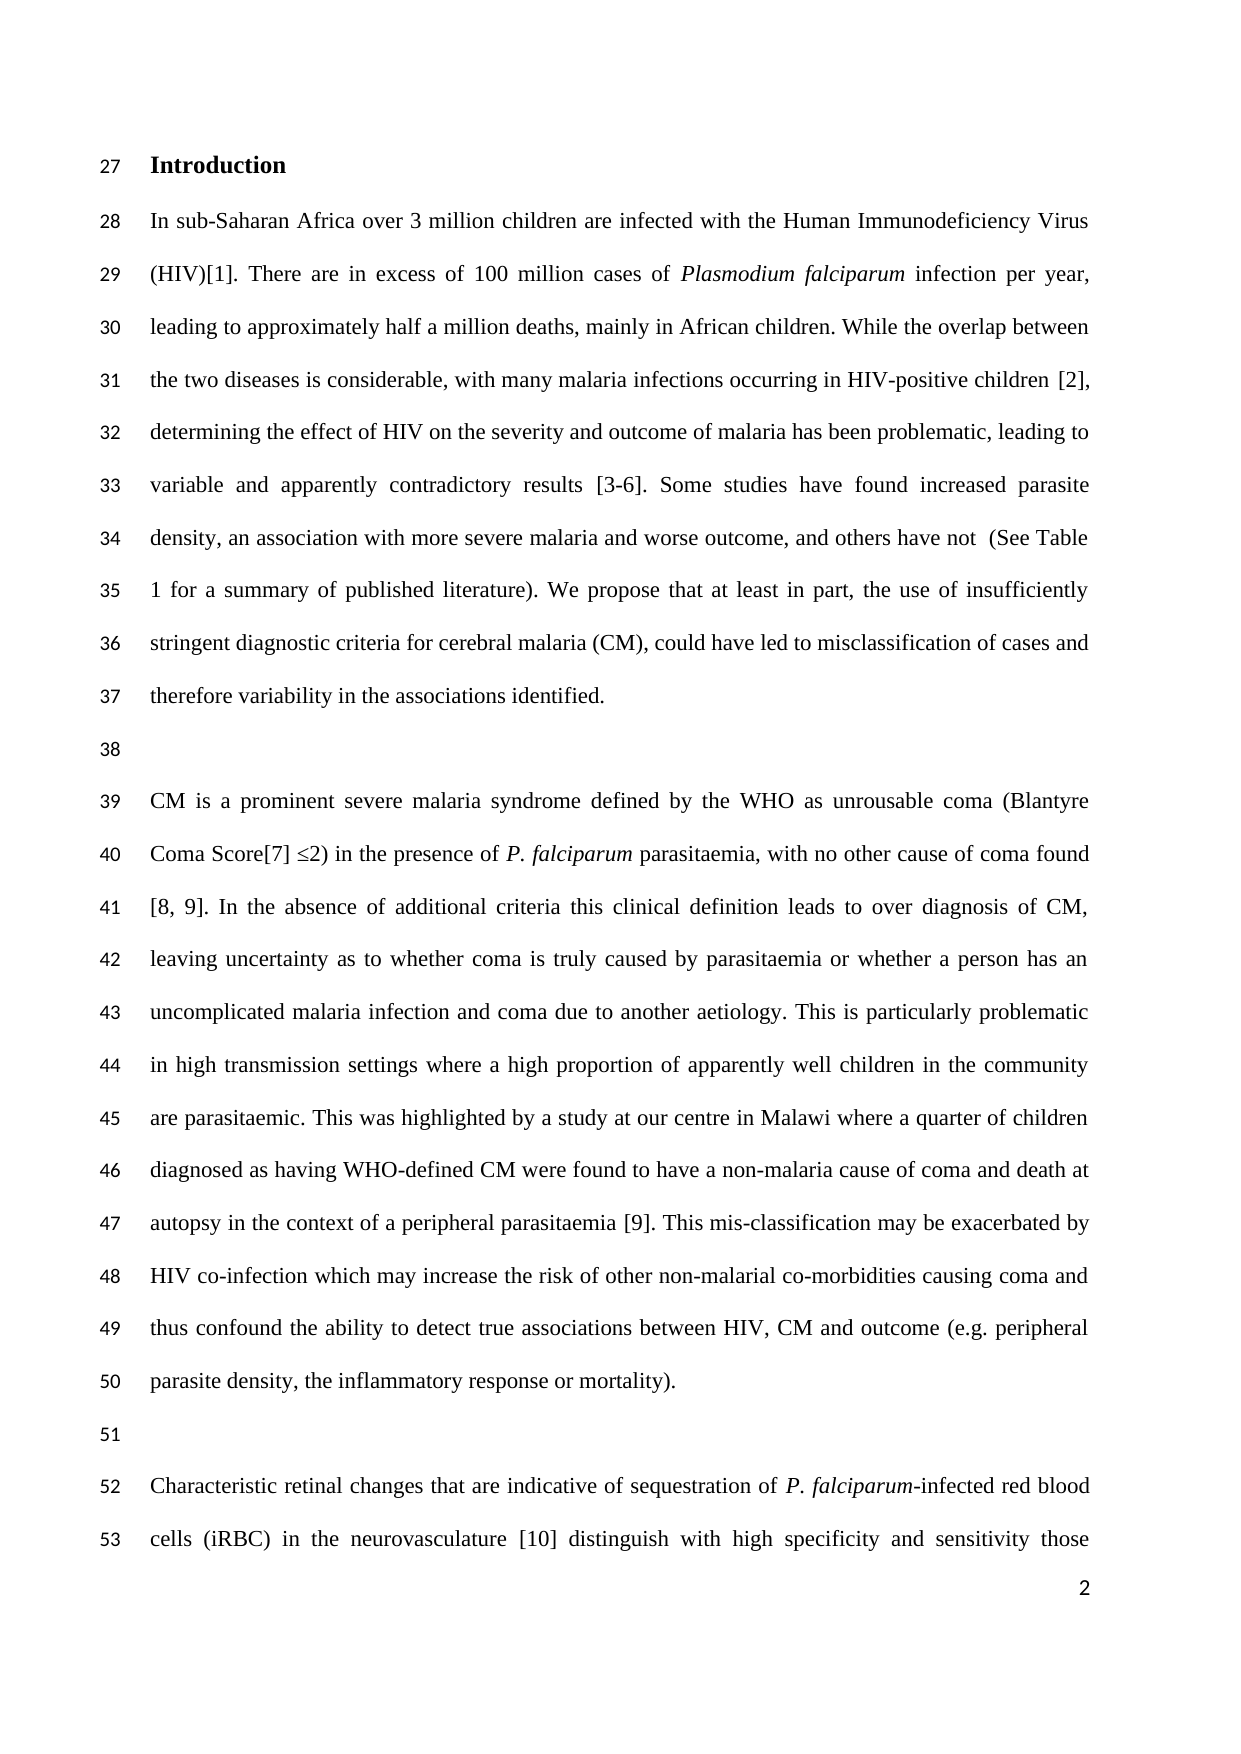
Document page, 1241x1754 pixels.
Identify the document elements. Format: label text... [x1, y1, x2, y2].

text CM is a prominent severe malaria syndrome defined by the WHO as unrousable coma (Blantyre Coma Score[7] ≤2) in the presence of P. falciparum parasitaemia, with no other cause of coma found [8, 9]. In the absence of additional criteria this clinical definition leads to over diagnosis of CM, leaving uncertainty as to whether coma is truly caused by parasitaemia or whether a person has an uncomplicated malaria infection and coma due to another aetiology. This is particularly problematic in high transmission settings where a high proportion of apparently well children in the community are parasitaemic. This was highlighted by a study at our centre in Malawi where a quarter of children diagnosed as having WHO-defined CM were found to have a non-malaria cause of coma and death at autopsy in the context of a peripheral parasitaemia [9]. This mis-classification may be exacerbated by HIV co-infection which may increase the risk of other non-malarial co-morbidities causing coma and thus confound the ability to detect true associations between HIV, CM and outcome (e.g. peripheral parasite density, the inflammatory response or mortality). [150, 787, 1090, 1393]
text Introduction [150, 150, 1090, 179]
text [150, 1472, 1090, 1552]
text In sub-Saharan Africa over 3 million children are infected with the Human Immunodeficiency Virus (HIV)[1]. There are in excess of 100 million cases of Plasmodium falciparum infection per year, leading to approximately half a million deaths, mainly in African children. While the overlap between the two diseases is considerable, with many malaria infections occurring in HIV-positive children [2], determining the effect of HIV on the severity and outcome of malaria has been problematic, leading to variable and apparently contradictory results [3-6]. Some studies have found increased parasite density, an association with more severe malaria and worse outcome, and others have not (See Table 1 for a summary of published literature). We propose that at least in part, the use of insufficiently stringent diagnostic criteria for cerebral malaria (CM), could have led to misclassification of cases and therefore variability in the associations identified. [150, 207, 1090, 708]
